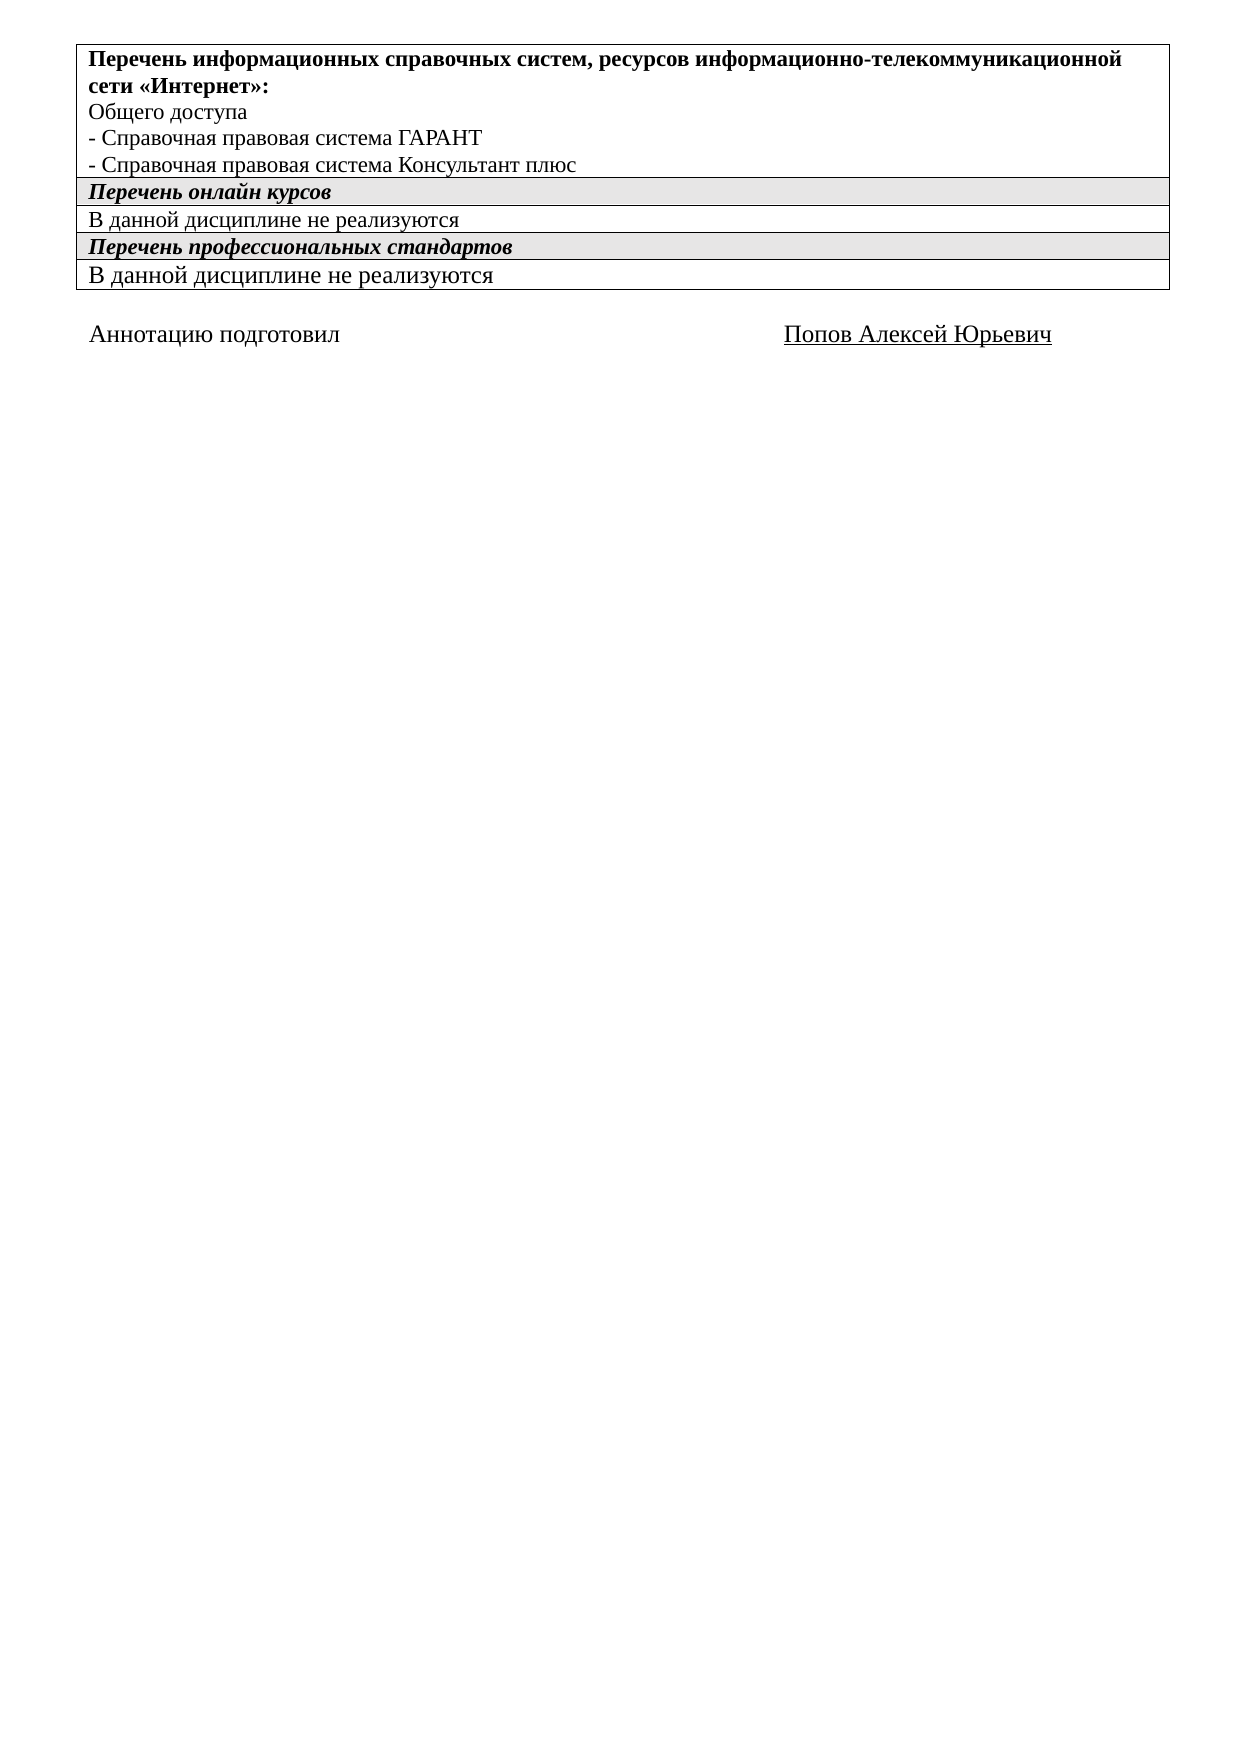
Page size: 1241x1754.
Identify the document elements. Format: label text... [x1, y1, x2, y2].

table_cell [77, 45, 1169, 177]
table_cell В данной дисциплине не реализуются [77, 260, 1169, 289]
table_cell В данной дисциплине не реализуются [77, 206, 1169, 232]
table_cell Перечень онлайн курсов [77, 178, 1169, 204]
text Аннотацию подготовил Попов Алексей Юрьевич [88, 319, 1181, 348]
table_cell Перечень профессиональных стандартов [77, 233, 1169, 259]
